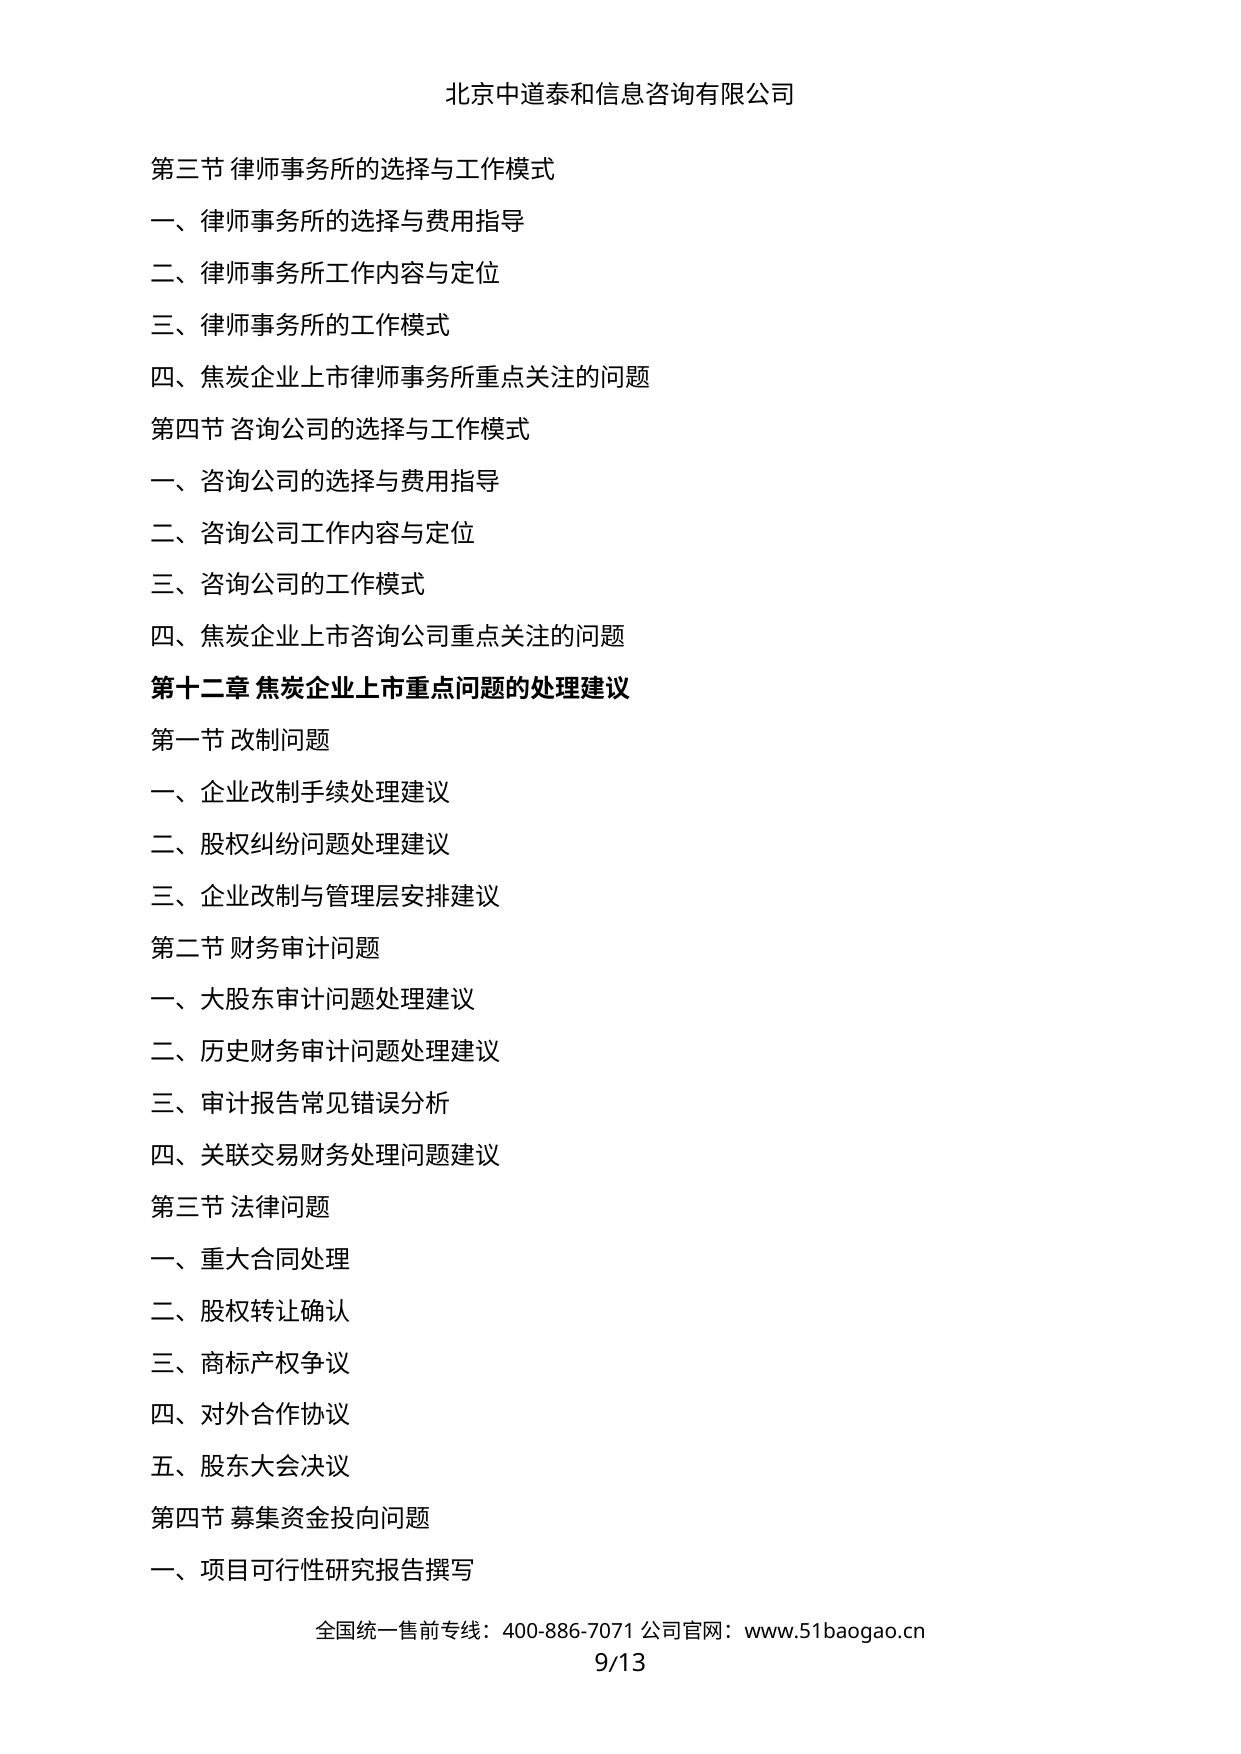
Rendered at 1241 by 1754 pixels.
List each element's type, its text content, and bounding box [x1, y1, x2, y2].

text 一、企业改制手续处理建议 [150, 772, 1090, 809]
text 三、企业改制与管理层安排建议 [150, 876, 1090, 912]
text 第四节 咨询公司的选择与工作模式 [150, 409, 1090, 446]
text 一、咨询公司的选择与费用指导 [150, 461, 1090, 497]
text 第一节 改制问题 [150, 721, 1090, 757]
text 二、股权纠纷问题处理建议 [150, 824, 1090, 861]
text 第三节 律师事务所的选择与工作模式 [150, 150, 1090, 186]
text 四、对外合作协议 [150, 1395, 1090, 1431]
text 第二节 财务审计问题 [150, 928, 1090, 964]
text 三、商标产权争议 [150, 1343, 1090, 1379]
text 一、重大合同处理 [150, 1239, 1090, 1276]
text 二、股权转让确认 [150, 1291, 1090, 1327]
text 一、律师事务所的选择与费用指导 [150, 202, 1090, 238]
text 四、焦炭企业上市律师事务所重点关注的问题 [150, 357, 1090, 394]
text 第四节 募集资金投向问题 [150, 1499, 1090, 1535]
text 二、律师事务所工作内容与定位 [150, 254, 1090, 290]
text 第十二章 焦炭企业上市重点问题的处理建议 [150, 669, 1090, 705]
text 四、关联交易财务处理问题建议 [150, 1136, 1090, 1172]
text 五、股东大会决议 [150, 1447, 1090, 1483]
text 一、大股东审计问题处理建议 [150, 980, 1090, 1016]
text 二、咨询公司工作内容与定位 [150, 513, 1090, 549]
text 三、审计报告常见错误分析 [150, 1084, 1090, 1120]
text 四、焦炭企业上市咨询公司重点关注的问题 [150, 617, 1090, 653]
text 二、历史财务审计问题处理建议 [150, 1032, 1090, 1068]
text 第三节 法律问题 [150, 1187, 1090, 1224]
text 三、咨询公司的工作模式 [150, 565, 1090, 601]
text 三、律师事务所的工作模式 [150, 306, 1090, 342]
text 一、项目可行性研究报告撰写 [150, 1551, 1090, 1587]
